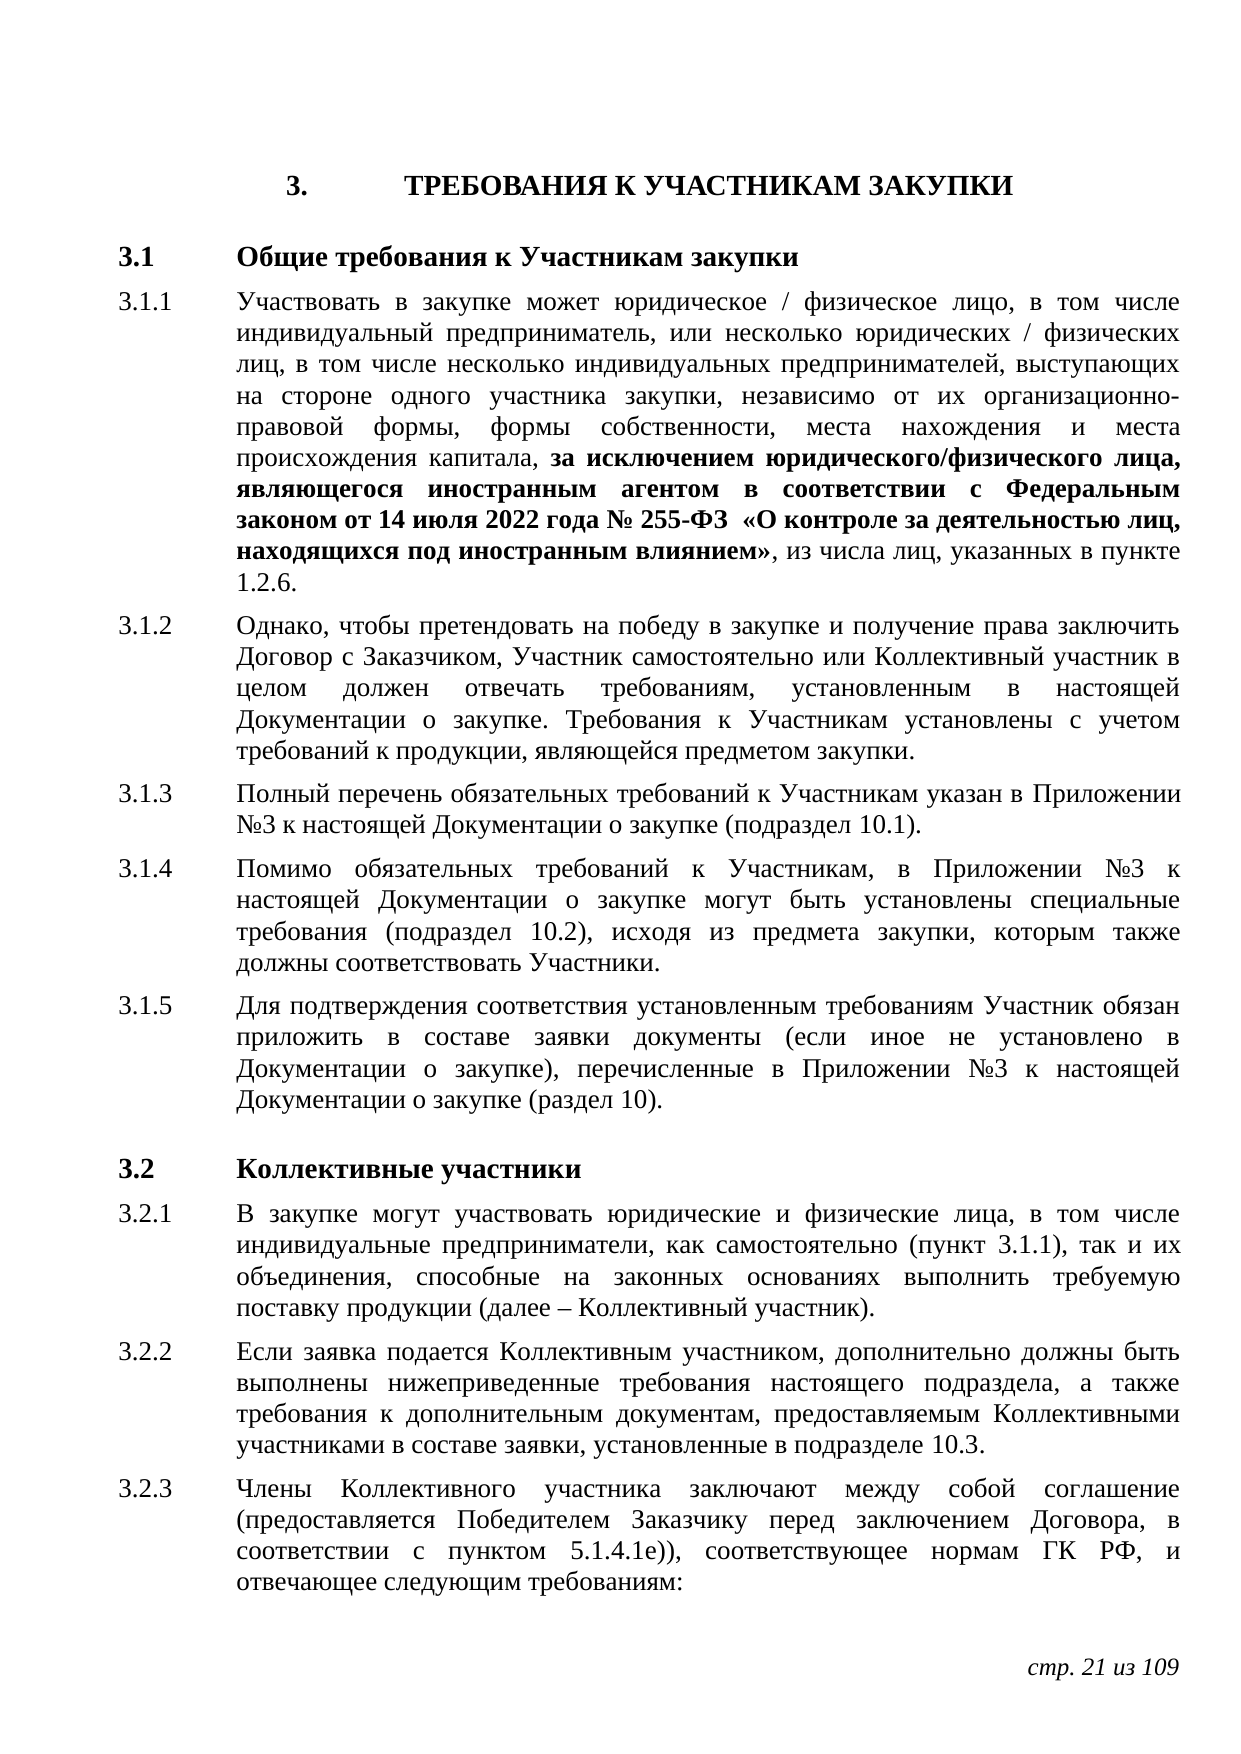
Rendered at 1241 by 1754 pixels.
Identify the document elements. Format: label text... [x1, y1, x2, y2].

text В закупке могут участвовать юридические и физические лица, в том числе индивидуальные предприниматели, как самостоятельно (пункт 3.1.1), так и их объединения, способные на законных основаниях выполнить требуемую поставку продукции (далее – Коллективный участник). [118, 1197, 1181, 1322]
text Члены Коллективного участника заключают между собой соглашение (предоставляется Победителем Заказчику перед заключением Договора, в соответствии с пунктом 5.1.4е)), соответствующее нормам ГК РФ, и отвечающее следующим требованиям: [118, 1472, 1181, 1596]
text Полный перечень обязательных требований к Участникам указан в Приложении №3 к настоящей Документации о закупке (подраздел 10.1). [118, 777, 1181, 840]
text Если заявка подается Коллективным участником, дополнительно должны быть выполнены нижеприведенные требования настоящего подраздела, а также требования к дополнительным документам, предоставляемым Коллективными участниками в составе заявки, установленные в подразделе 10.3. [118, 1334, 1181, 1459]
subtitle ТРЕБОВАНИЯ К УЧАСТНИКАМ ЗАКУПКИ [118, 168, 1181, 202]
text Помимо обязательных требований к Участникам, в Приложении №3 к настоящей Документации о закупке могут быть установлены специальные требования (подраздел 10.2), исходя из предмета закупки, которым также должны соответствовать Участники. [118, 852, 1181, 977]
subtitle Коллективные участники [118, 1151, 1181, 1185]
text Однако, чтобы претендовать на победу в закупке и получение права заключить Договор с Заказчиком, Участник самостоятельно или Коллективный участник в целом должен отвечать требованиям, установленным в настоящей Документации о закупке. Требования к Участникам установлены с учетом требований к продукции, являющейся предметом закупки. [118, 609, 1181, 765]
text Для подтверждения соответствия установленным требованиям Участник обязан приложить в составе заявки документы (если иное не установлено в Документации о закупке), перечисленные в Приложении №3 к настоящей Документации о закупке (раздел 10). [118, 989, 1181, 1114]
subtitle Общие требования к Участникам закупки [118, 239, 1181, 273]
text Участвовать в закупке может юридическое / физическое лицо, в том числе индивидуальный предприниматель, или несколько юридических / физических лиц, в том числе несколько индивидуальных предпринимателей, выступающих на стороне одного участника закупки, независимо от их организационно-правовой формы, формы собственности, места нахождения и места происхождения капитала, за исключением юридического/физического лица, являющегося иностранным агентом в соответствии с Федеральным законом от 14 июля 2022 года № 255-ФЗ «О контроле за деятельностью лиц, находящихся под иностранным влиянием», из числа лиц, указанных в пункте 1.2.6. [118, 285, 1181, 597]
